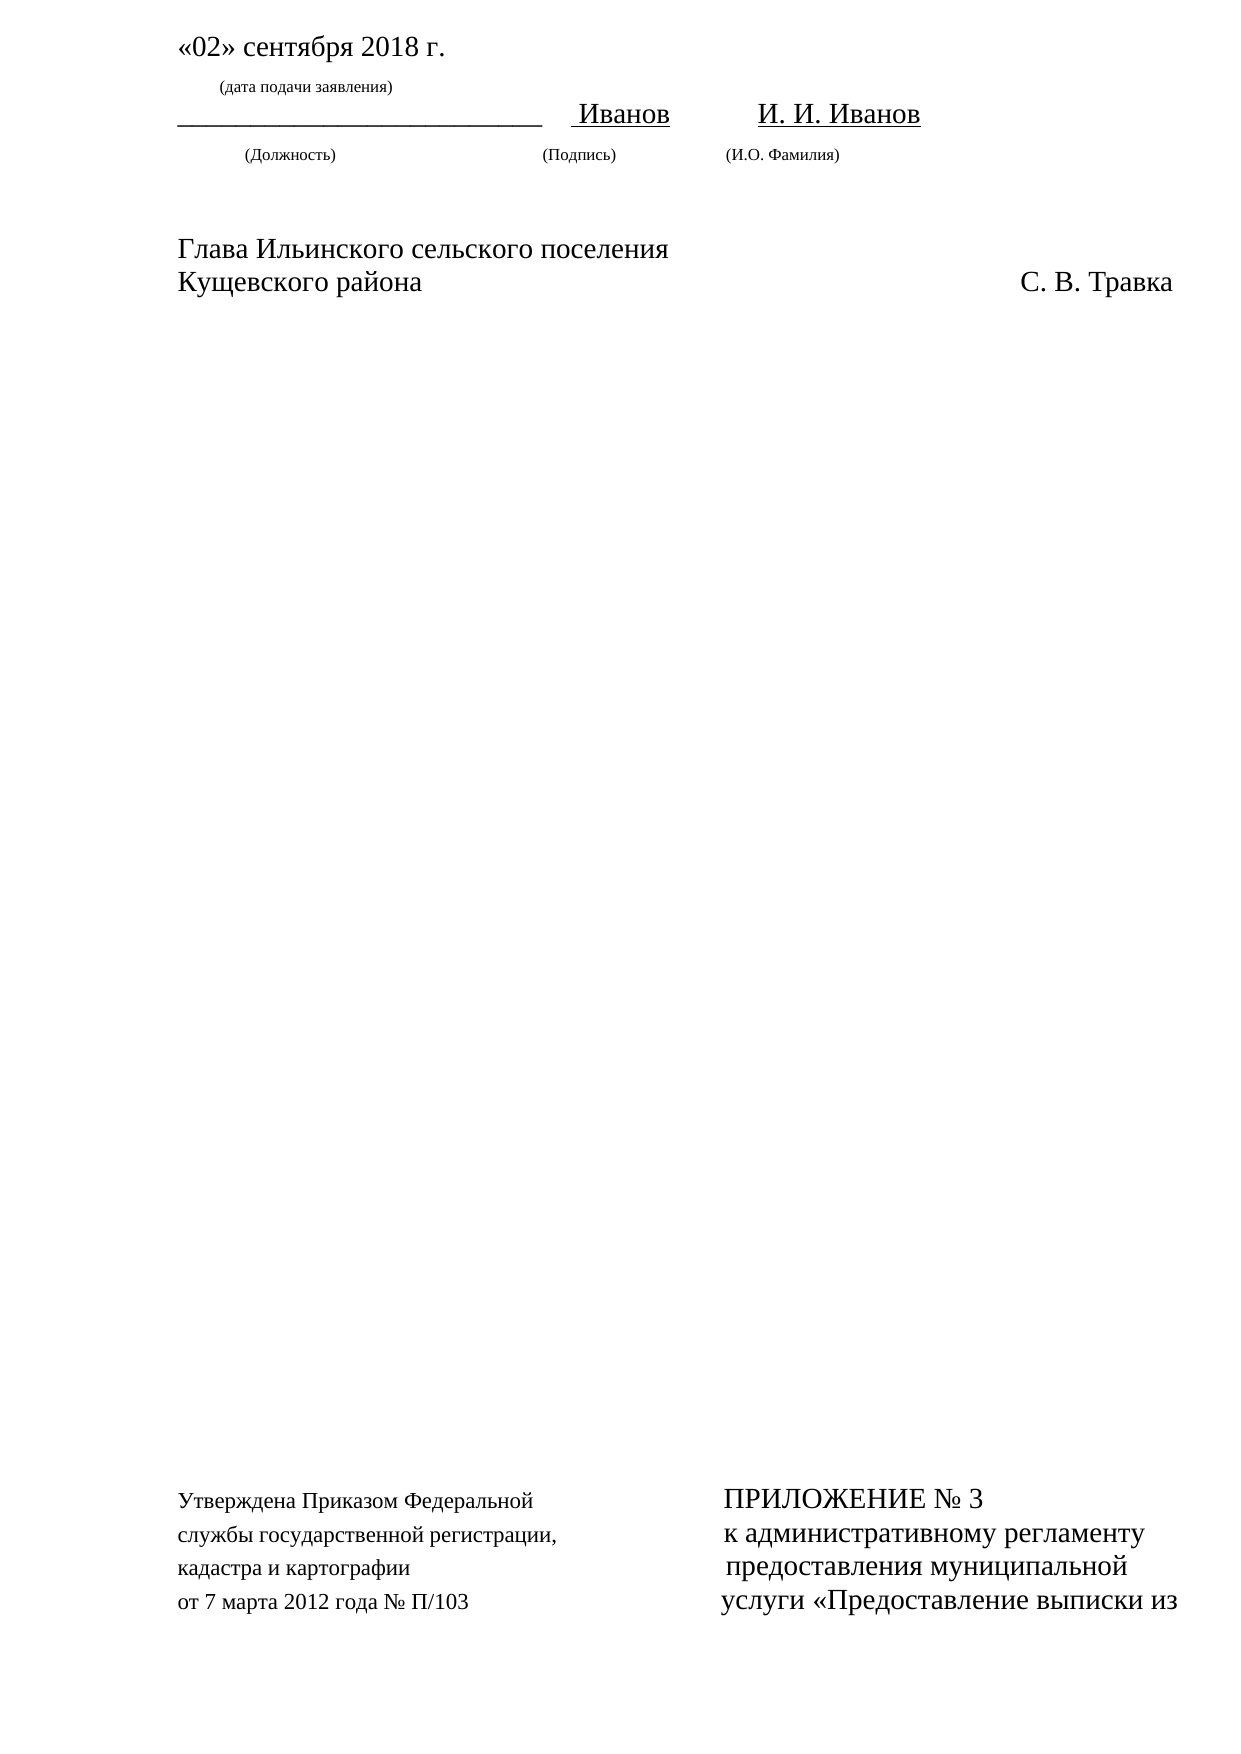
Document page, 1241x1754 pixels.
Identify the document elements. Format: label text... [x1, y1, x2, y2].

text (дата подачи заявления) [177, 63, 1181, 97]
text службы государственной регистрации, к административному регламенту [177, 1515, 1181, 1548]
text (Должность) (Подпись) (И.О. Фамилия) [177, 130, 1181, 164]
text Глава Ильинского сельского поселения [177, 231, 1181, 264]
text _________________________ Иванов И. И. Иванов [177, 97, 1181, 130]
text «02» сентября 2018 г. [177, 29, 1181, 63]
text Кущевского района С. В. Травка [177, 264, 1181, 298]
text Утверждена Приказом Федеральной ПРИЛОЖЕНИЕ № 3 [177, 1481, 1181, 1515]
text кадастра и картографии предоставления муниципальной [177, 1548, 1181, 1582]
text от 7 марта 2012 года № П/103 услуги «Предоставление выписки из [177, 1582, 1181, 1616]
